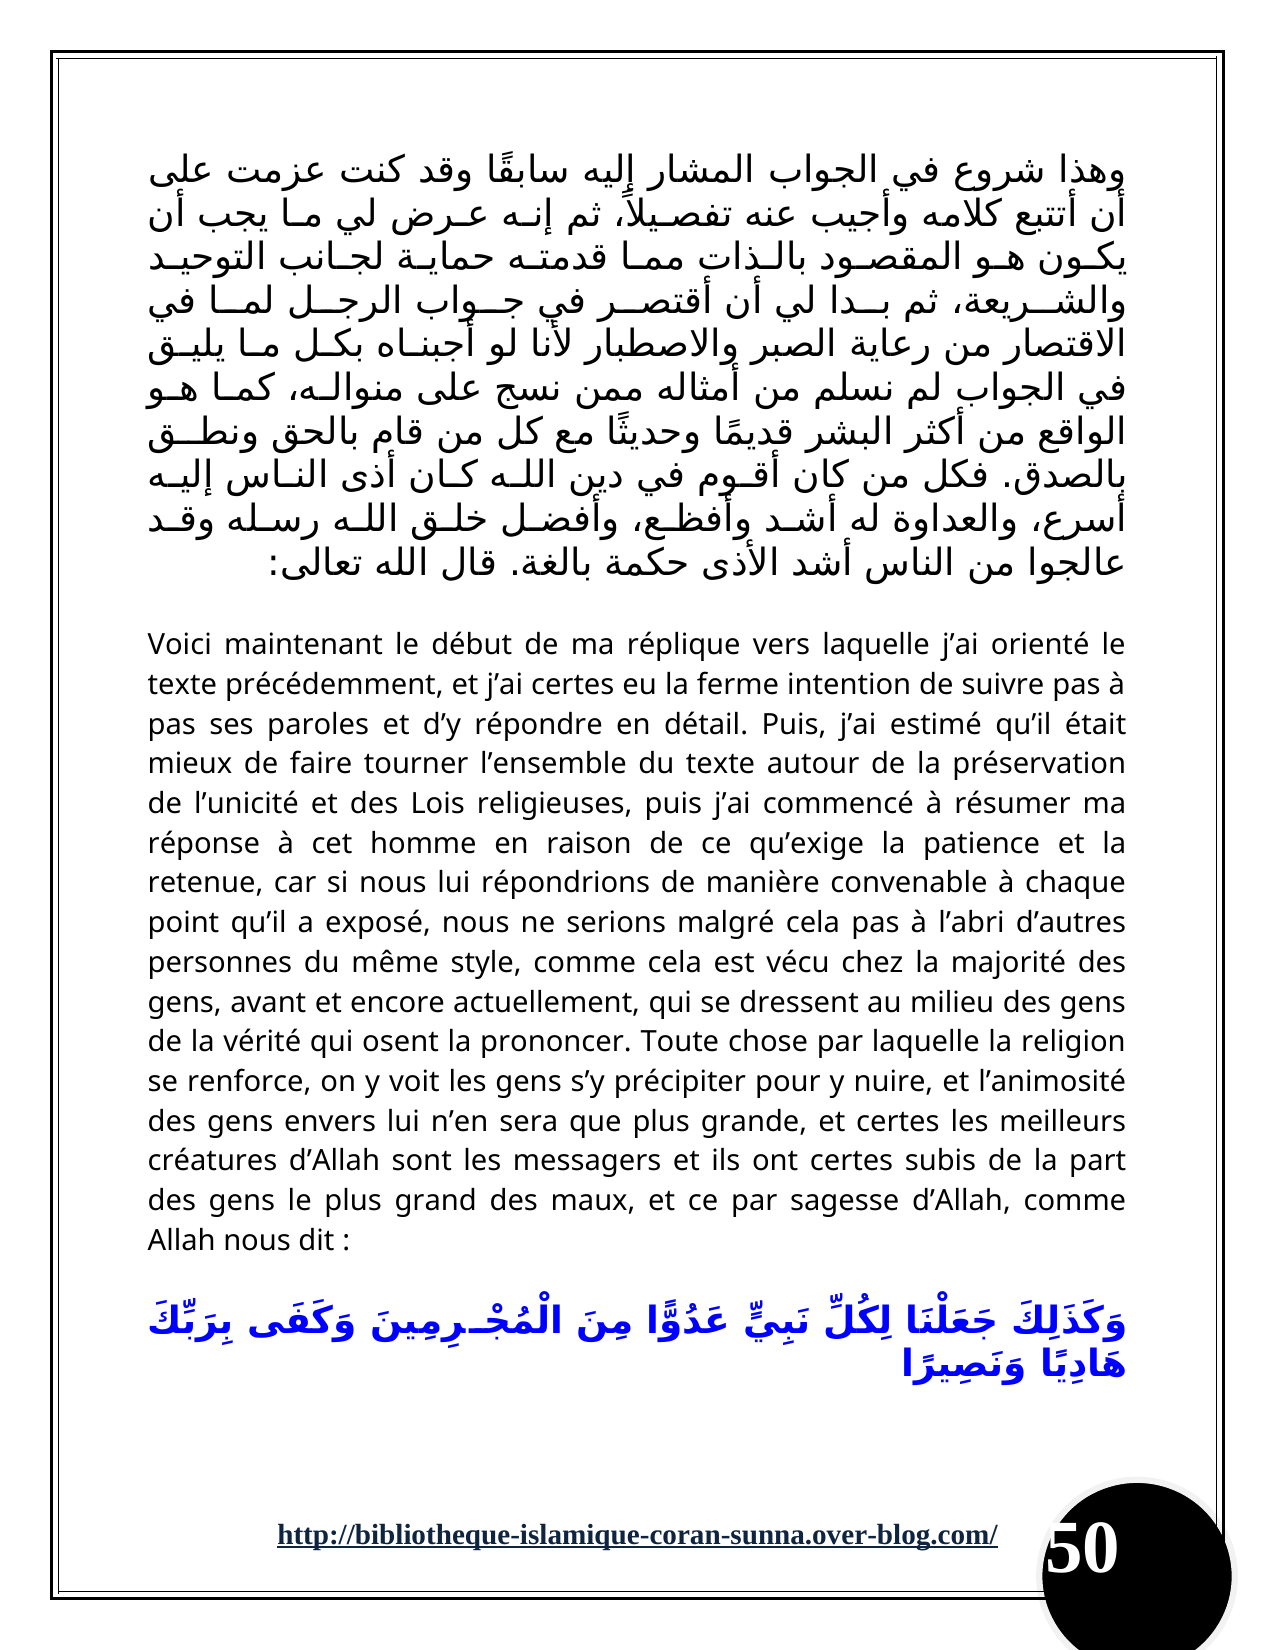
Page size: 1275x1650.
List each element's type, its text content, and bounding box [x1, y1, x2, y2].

text وَكَذَلِكَ جَعَلْنَا لِكُلِّ نَبِيٍّ عَدُوًّا مِنَ الْمُجْرِمِينَ وَكَفَى بِرَبِّكَ هَادِيًا وَنَصِيرًا [147, 1298, 1127, 1386]
text Voici maintenant le début de ma réplique vers laquelle j’ai orienté le texte précédemment, et j’ai certes eu la ferme intention de suivre pas à pas ses paroles et d’y répondre en détail. Puis, j’ai estimé qu’il était mieux de faire tourner l’ensemble du texte autour de la préservation de l’unicité et des Lois religieuses, puis j’ai commencé à résumer ma réponse à cet homme en raison de ce qu’exige la patience et la retenue, car si nous lui répondrions de manière convenable à chaque point qu’il a exposé, nous ne serions malgré cela pas à l’abri d’autres personnes du même style, comme cela est vécu chez la majorité des gens, avant et encore actuellement, qui se dressent au milieu des gens de la vérité qui osent la prononcer. Toute chose par laquelle la religion se renforce, on y voit les gens s’y précipiter pour y nuire, et l’animosité des gens envers lui n’en sera que plus grande, et certes les meilleurs créatures d’Allah sont les messagers et ils ont certes subis de la part des gens le plus grand des maux, et ce par sagesse d’Allah, comme Allah nous dit : [147, 624, 1127, 1259]
text وهذا شروع في الجواب المشار إليه سابقًا وقد كنت عزمت على أن أتتبع كلامه وأجيب عنه تفصيلاً، ثم إنه عرض لي ما يجب أن يكون هو المقصود بالذات مما قدمته حماية لجانب التوحيد والشريعة، ثم بدا لي أن أقتصر في جواب الرجل لما في الاقتصار من رعاية الصبر والاصطبار لأنا لو أجبناه بكل ما يليق في الجواب لم نسلم من أمثاله ممن نسج على منواله، كما هو الواقع من أكثر البشر قديمًا وحديثًا مع كل من قام بالحق ونطق بالصدق. فكل من كان أقوم في دين الله كان أذى الناس إليه أسرع، والعداوة له أشد وأفظع، وأفضل خلق الله رسله وقد عالجوا من الناس أشد الأذى حكمة بالغة. قال الله تعالى: [147, 147, 1127, 584]
